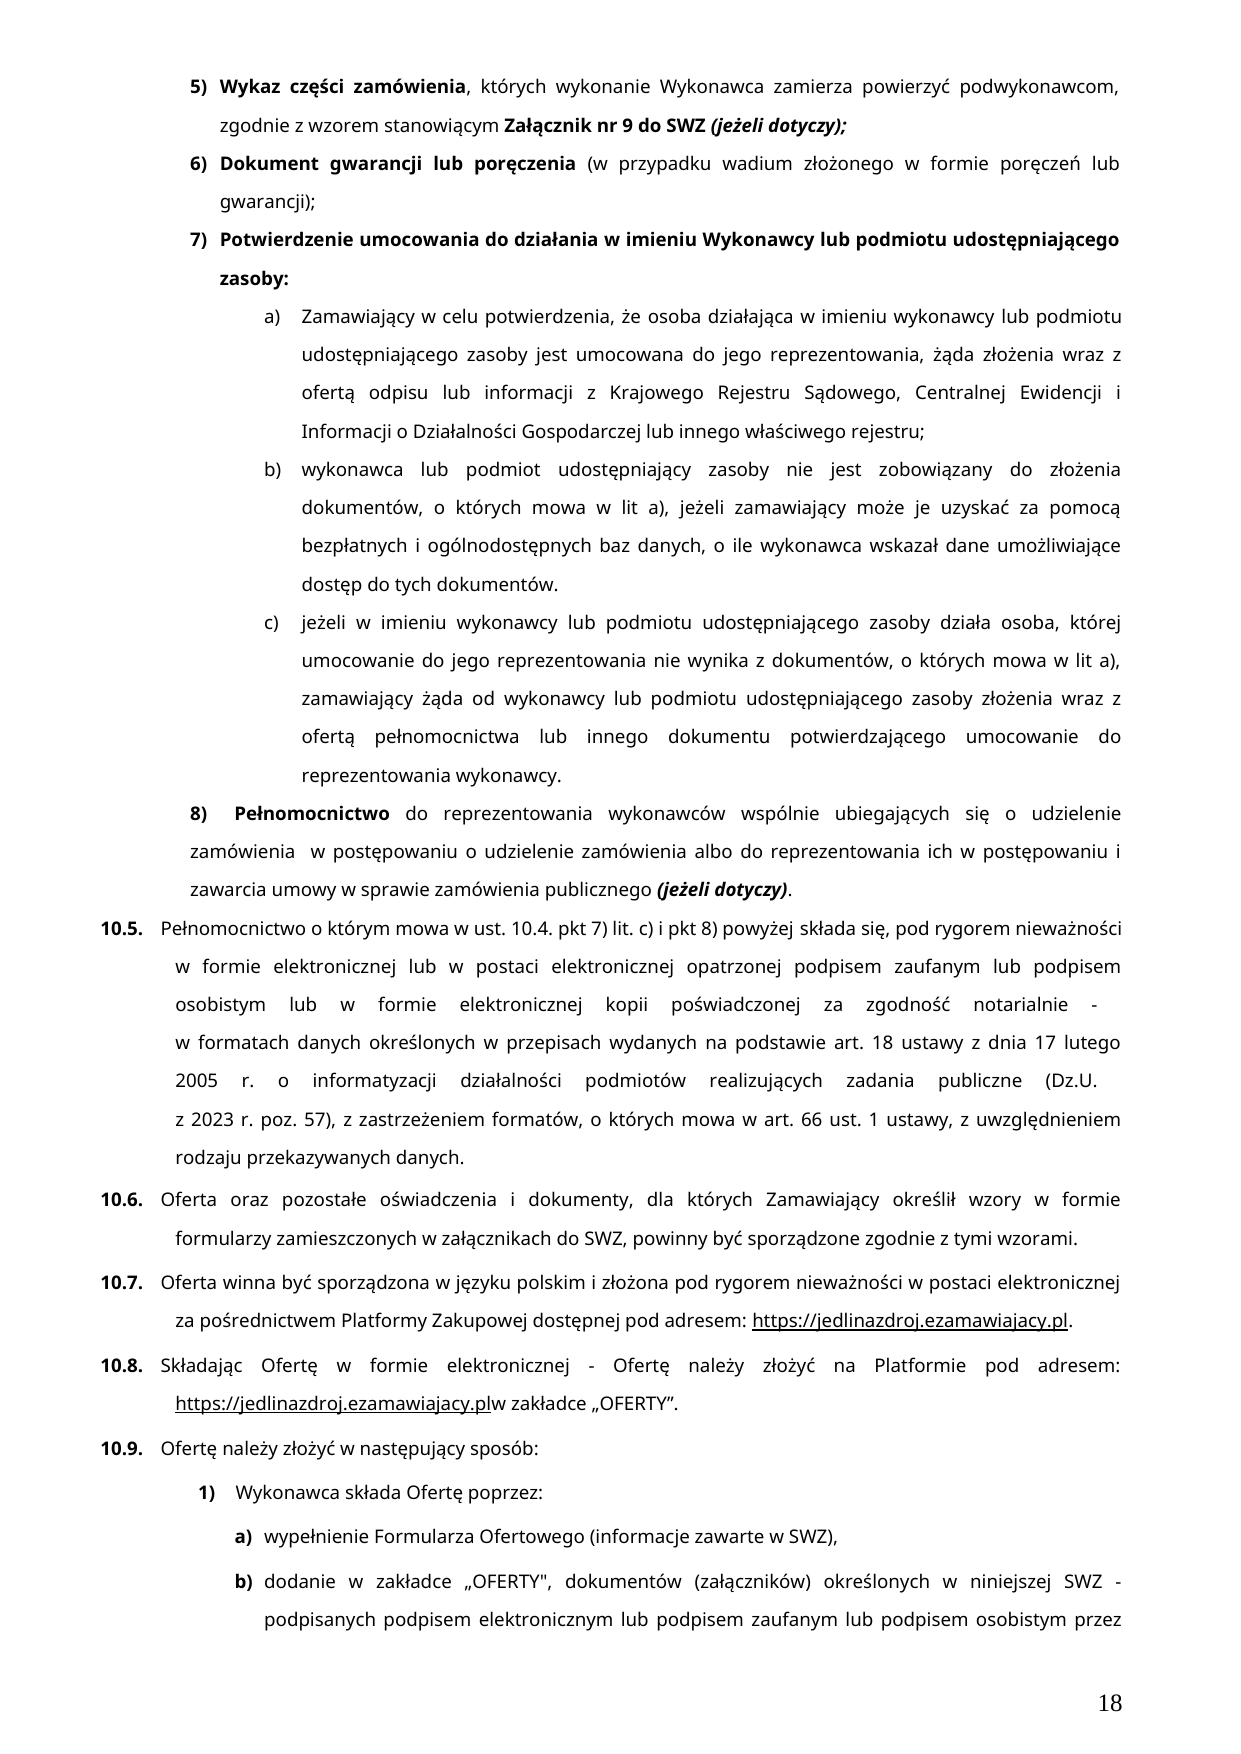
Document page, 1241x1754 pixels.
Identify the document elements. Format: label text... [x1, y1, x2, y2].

list Oferta oraz pozostałe oświadczenia i dokumenty, dla których Zamawiający określił wzory w formie formularzy zamieszczonych w załącznikach do SWZ, powinny być sporządzone zgodnie z tymi wzorami. [100, 1187, 1122, 1250]
list Wykonawca składa Ofertę poprzez: [198, 1479, 1122, 1505]
list Pełnomocnictwo do reprezentowania wykonawców wspólnie ubiegających się o udzielenie zamówienia w postępowaniu o udzielenie zamówienia albo do reprezentowania ich w postępowaniu i zawarcia umowy w sprawie zamówienia publicznego (jeżeli dotyczy). [190, 864, 1122, 902]
list Zamawiający w celu potwierdzenia, że osoba działająca w imieniu wykonawcy lub podmiotu udostępniającego zasoby jest umocowana do jego reprezentowania, żąda złożenia wraz z ofertą odpisu lub informacji z Krajowego Rejestru Sądowego, Centralnej Ewidencji i Informacji o Działalności Gospodarczej lub innego właściwego rejestru; [264, 303, 1122, 443]
list wypełnienie Formularza Ofertowego (informacje zawarte w SWZ), [234, 1524, 1122, 1549]
list Pełnomocnictwo o którym mowa w ust. 10.4. pkt 7) lit. c) i pkt 8) powyżej składa się, pod rygorem nieważności w formie elektronicznej lub w postaci elektronicznej opatrzonej podpisem zaufanym lub podpisem osobistym lub w formie elektronicznej kopii poświadczonej za zgodność notarialnie - w formatach danych określonych w przepisach wydanych na podstawie art. 18 ustawy z dnia 17 lutego 2005 r. o informatyzacji działalności podmiotów realizujących zadania publiczne (Dz.U. z 2023 r. poz. 57), z zastrzeżeniem formatów, o których mowa w art. 66 ust. 1 ustawy, z uwzględnieniem rodzaju przekazywanych danych. [100, 915, 1122, 1170]
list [234, 1568, 1122, 1632]
list Oferta winna być sporządzona w języku polskim i złożona pod rygorem nieważności w postaci elektronicznej za pośrednictwem Platformy Zakupowej dostępnej pod adresem: https://jedlinazdroj.ezamawiajacy.pl. [100, 1269, 1122, 1333]
list Pełnomocnictwo do reprezentowania wykonawców wspólnie ubiegających się o udzielenie zamówienia w postępowaniu o udzielenie zamówienia albo do reprezentowania ich w postępowaniu i zawarcia umowy w sprawie zamówienia publicznego (jeżeli dotyczy). [190, 800, 1122, 839]
list Ofertę należy złożyć w następujący sposób: [100, 1435, 1122, 1460]
list wykonawca lub podmiot udostępniający zasoby nie jest zobowiązany do złożenia dokumentów, o których mowa w lit a), jeżeli zamawiający może je uzyskać za pomocą bezpłatnych i ogólnodostępnych baz danych, o ile wykonawca wskazał dane umożliwiające dostęp do tych dokumentów. [264, 456, 1122, 596]
list Wykaz części zamówienia, których wykonanie Wykonawca zamierza powierzyć podwykonawcom, zgodnie z wzorem stanowiącym Załącznik nr 9 do SWZ (jeżeli dotyczy); [190, 74, 1120, 138]
list Dokument gwarancji lub poręczenia (w przypadku wadium złożonego w formie poręczeń lub gwarancji); [190, 150, 1120, 214]
list jeżeli w imieniu wykonawcy lub podmiotu udostępniającego zasoby działa osoba, której umocowanie do jego reprezentowania nie wynika z dokumentów, o których mowa w lit a), zamawiający żąda od wykonawcy lub podmiotu udostępniającego zasoby złożenia wraz z ofertą pełnomocnictwa lub innego dokumentu potwierdzającego umocowanie do reprezentowania wykonawcy. [264, 609, 1122, 787]
list Potwierdzenie umocowania do działania w imieniu Wykonawcy lub podmiotu udostępniającego zasoby: [190, 227, 1120, 291]
list Składając Ofertę w formie elektronicznej - Ofertę należy złożyć na Platformie pod adresem: https://jedlinazdroj.ezamawiajacy.plw zakładce „OFERTY”. [100, 1352, 1122, 1416]
